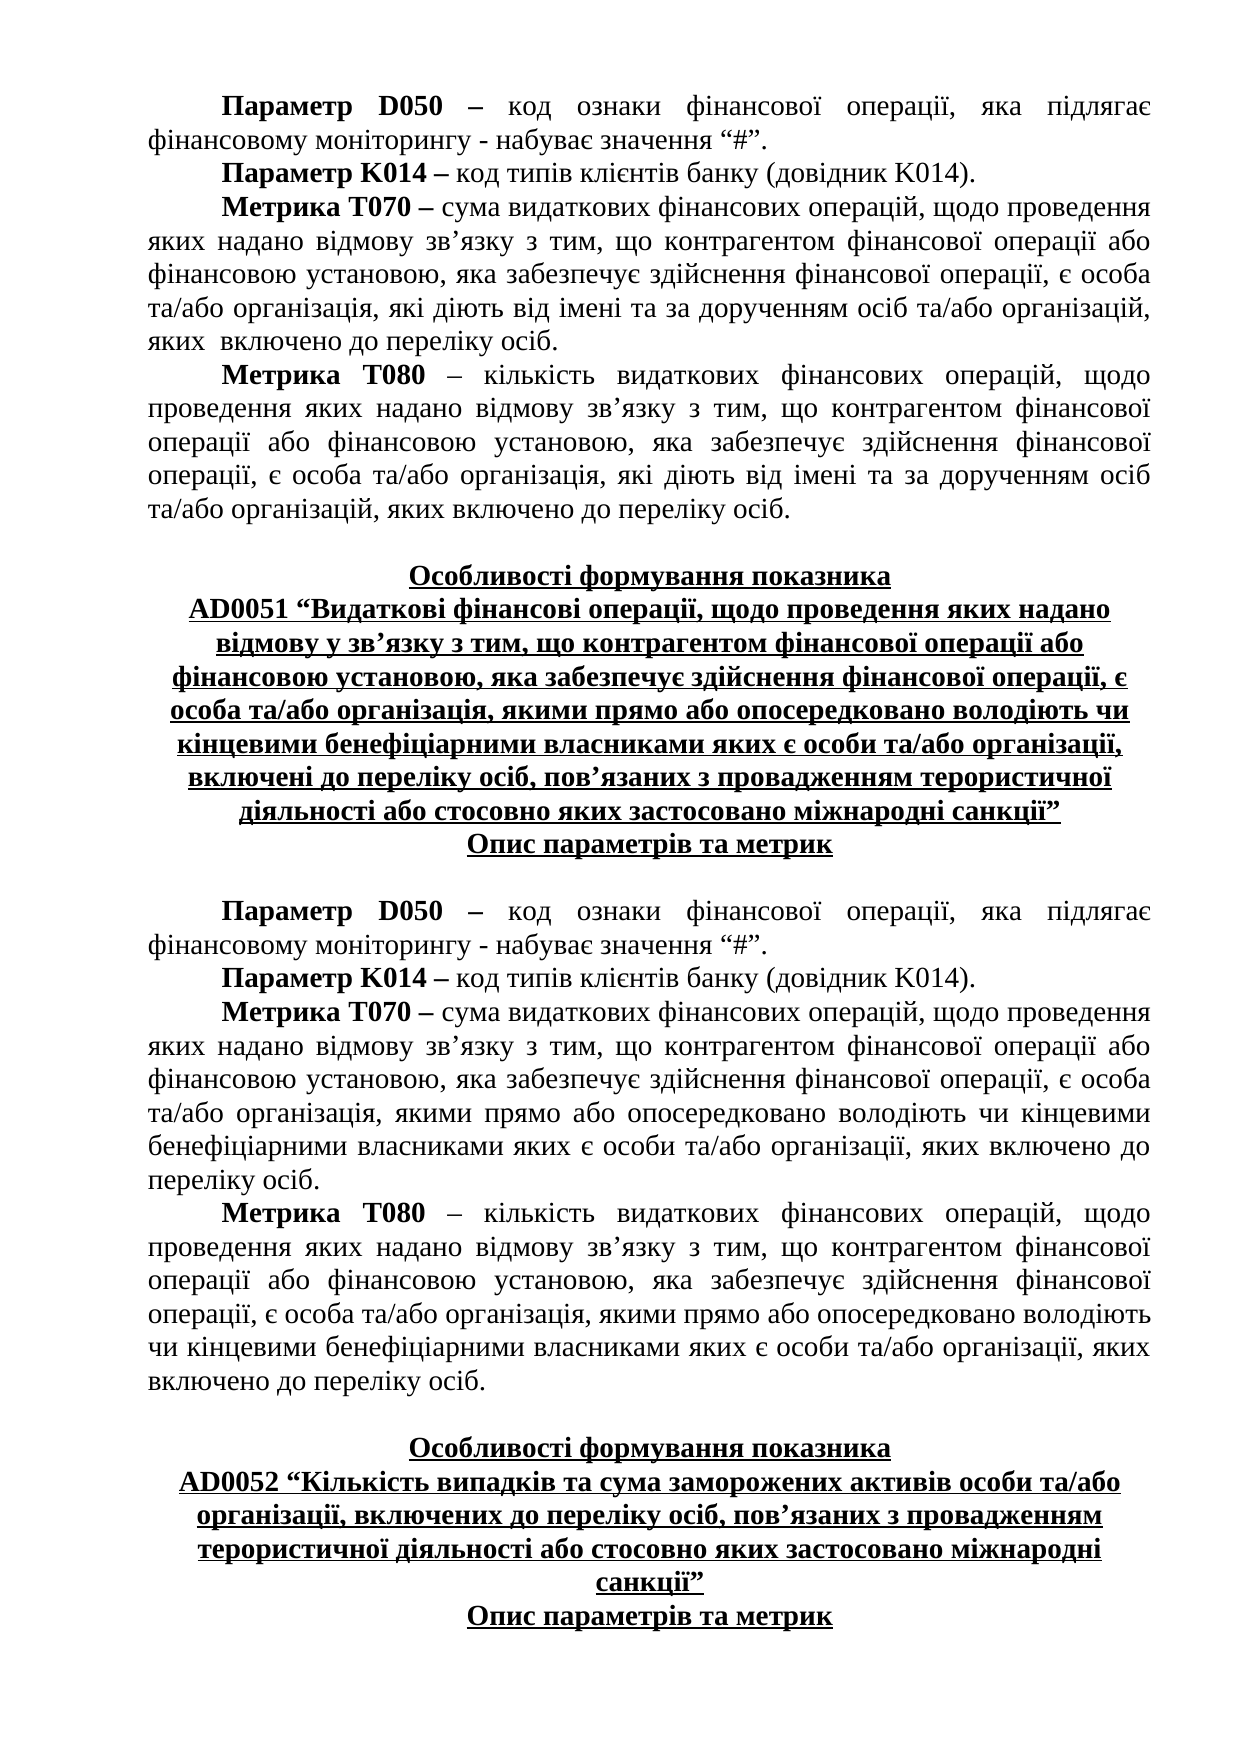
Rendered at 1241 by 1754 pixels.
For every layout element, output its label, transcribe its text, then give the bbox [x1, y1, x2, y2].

text Параметр D050 – код ознаки фінансової операції, яка підлягає фінансовому моніторингу - набуває значення “#”. [148, 88, 1152, 156]
text Метрика T080 – кількість видаткових фінансових операцій, щодо проведення яких надано відмову зв’язку з тим, що контрагентом фінансової операції або фінансовою установою, яка забезпечує здійснення фінансової операції, є особа та/або організація, які діють від імені та за дорученням осіб та/або організацій, яких включено до переліку осіб. [148, 357, 1152, 524]
text AD0051 “Видаткові фінансові операції, щодо проведення яких надано відмову у зв’язку з тим, що контрагентом фінансової операції або фінансовою установою, яка забезпечує здійснення фінансової операції, є особа та/або організація, якими прямо або опосередковано володіють чи кінцевими бенефіціарними власниками яких є особи та/або організації, включені до переліку осіб, пов’язаних з провадженням терористичної діяльності або стосовно яких застосовано міжнародні санкції” [148, 592, 1152, 826]
text AD0052 “Кількість випадків та сума заморожених активів особи та/або організації, включених до переліку осіб, пов’язаних з провадженням терористичної діяльності або стосовно яких застосовано міжнародні санкції” [148, 1464, 1152, 1598]
text Особливості формування показника [148, 1430, 1152, 1464]
text Параметр K014 – код типів клієнтів банку (довідник K014). [148, 961, 1152, 994]
text Метрика T080 – кількість видаткових фінансових операцій, щодо проведення яких надано відмову зв’язку з тим, що контрагентом фінансової операції або фінансовою установою, яка забезпечує здійснення фінансової операції, є особа та/або організація, якими прямо або опосередковано володіють чи кінцевими бенефіціарними власниками яких є особи та/або організації, яких включено до переліку осіб. [148, 1195, 1152, 1397]
text Метрика T070 – сума видаткових фінансових операцій, щодо проведення яких надано відмову зв’язку з тим, що контрагентом фінансової операції або фінансовою установою, яка забезпечує здійснення фінансової операції, є особа та/або організація, які діють від імені та за дорученням осіб та/або організацій, яких включено до переліку осіб. [148, 189, 1152, 357]
text Опис параметрів та метрик [148, 1598, 1152, 1631]
text Параметр D050 – код ознаки фінансової операції, яка підлягає фінансовому моніторингу - набуває значення “#”. [148, 893, 1152, 961]
text Опис параметрів та метрик [148, 826, 1152, 860]
text Параметр K014 – код типів клієнтів банку (довідник K014). [148, 156, 1152, 189]
text Метрика T070 – сума видаткових фінансових операцій, щодо проведення яких надано відмову зв’язку з тим, що контрагентом фінансової операції або фінансовою установою, яка забезпечує здійснення фінансової операції, є особа та/або організація, якими прямо або опосередковано володіють чи кінцевими бенефіціарними власниками яких є особи та/або організації, яких включено до переліку осіб. [148, 994, 1152, 1195]
text Особливості формування показника [148, 558, 1152, 592]
